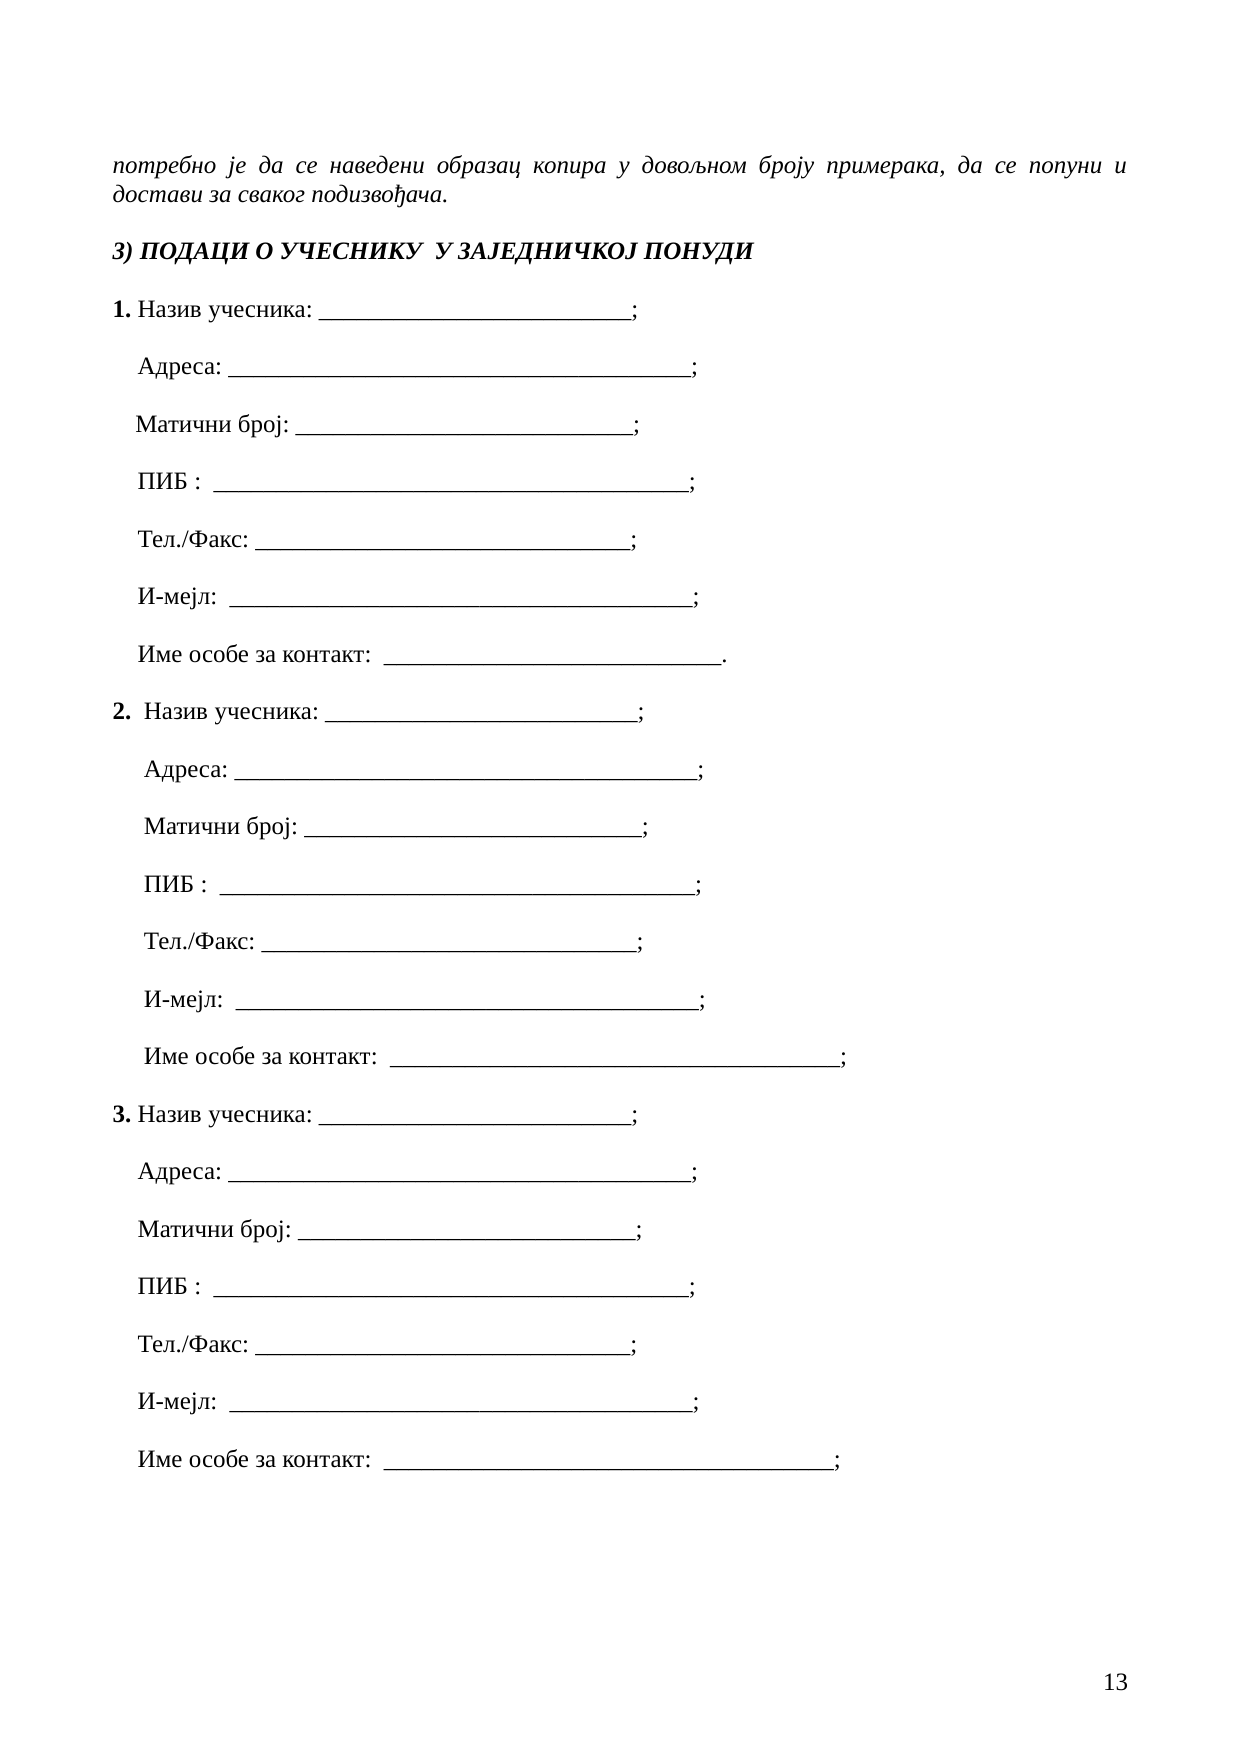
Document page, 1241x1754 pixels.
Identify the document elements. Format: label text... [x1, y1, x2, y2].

text Матични број: ___________________________; ПИБ : ______________________________________; Тел./Факс: ______________________________; И-мејл: _____________________________________; Име особе за контакт: ____________________________________; [112, 811, 1128, 1070]
text 2. Назив учесника: _________________________; Адреса: _____________________________________; [112, 696, 1128, 782]
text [112, 150, 1128, 207]
text 1. Назив учесника: _________________________; Адреса: _____________________________________; [112, 294, 1128, 380]
text Матични број: ___________________________; ПИБ : ______________________________________; Тел./Факс: ______________________________; И-мејл: _____________________________________; Име особе за контакт: ____________________________________; [112, 1214, 1128, 1472]
text 3) ПОДАЦИ О УЧЕСНИКУ У ЗАЈЕДНИЧКОЈ ПОНУДИ [112, 236, 1128, 265]
text Матични број: ___________________________; ПИБ : ______________________________________; Тел./Факс: ______________________________; И-мејл: _____________________________________; Име особе за контакт: ___________________________. [112, 409, 1128, 667]
text 3. Назив учесника: _________________________; Адреса: _____________________________________; [112, 1099, 1128, 1185]
